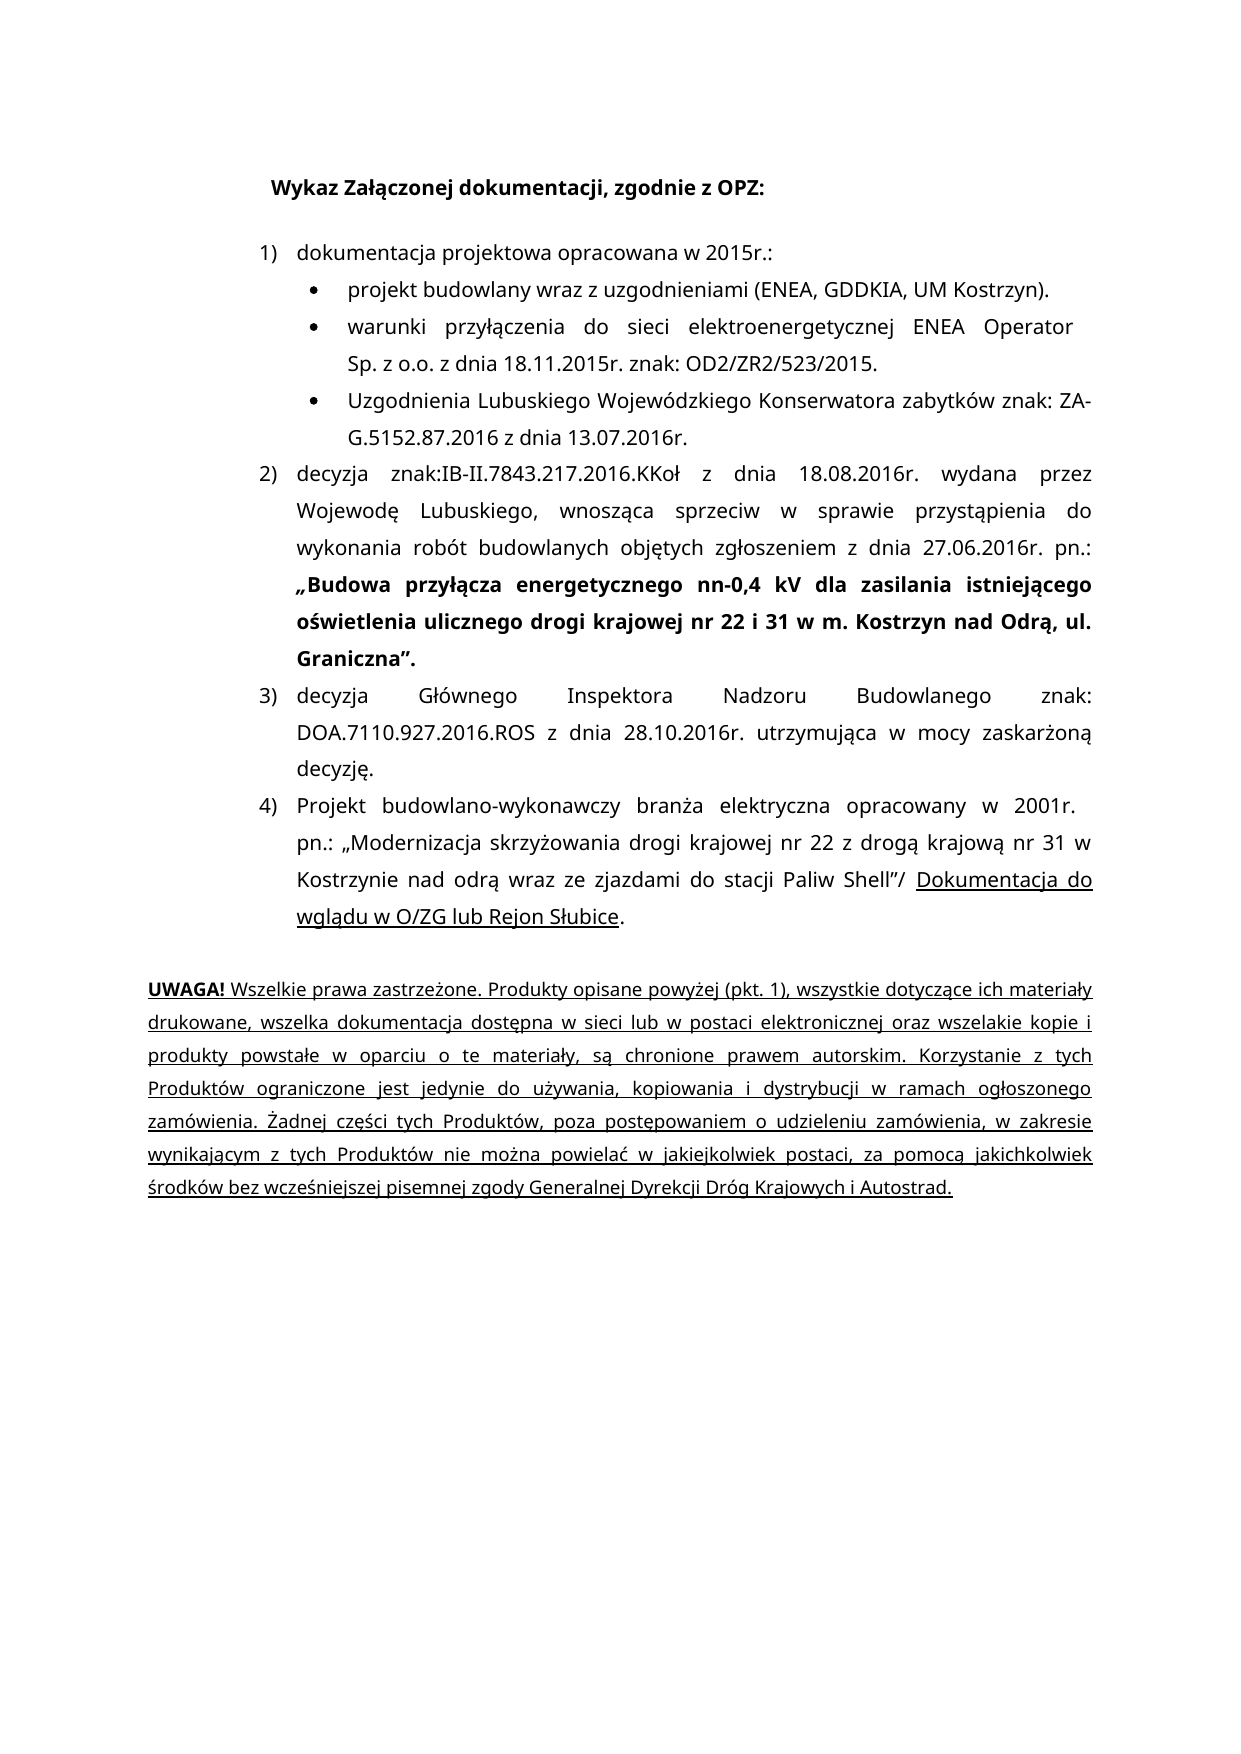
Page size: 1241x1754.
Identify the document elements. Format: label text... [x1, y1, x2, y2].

text Wykaz Załączonej dokumentacji, zgodnie z OPZ: [162, 173, 1093, 201]
text UWAGA! Wszelkie prawa zastrzeżone. Produkty opisane powyżej (pkt. 1), wszystkie dotyczące ich materiały drukowane, wszelka dokumentacja dostępna w sieci lub w postaci elektronicznej oraz wszelakie kopie i produkty powstałe w oparciu o te materiały, są chronione prawem autorskim. Korzystanie z tych Produktów ograniczone jest jedynie do używania, kopiowania i dystrybucji w ramach ogłoszonego zamówienia. Żadnej części tych Produktów, poza postępowaniem o udzieleniu zamówienia, w zakresie wynikającym z tych Produktów nie można powielać w jakiejkolwiek postaci, za pomocą jakichkolwiek środków bez wcześniejszej pisemnej zgody Generalnej Dyrekcji Dróg Krajowych i Autostrad. [148, 999, 1093, 1064]
list dokumentacja projektowa opracowana w 2015r.: [259, 238, 1093, 267]
list warunki przyłączenia do sieci elektroenergetycznej ENEA Operator Sp. z o.o. z dnia 18.11.2015r. znak: OD2/ZR2/523/2015. [310, 312, 1093, 377]
list projekt budowlany wraz z uzgodnieniami (ENEA, GDDKIA, UM Kostrzyn). [310, 275, 1093, 304]
list Projekt budowlano-wykonawczy branża elektryczna opracowany w 2001r. pn.: „Modernizacja skrzyżowania drogi krajowej nr 22 z drogą krajową nr 31 w Kostrzynie nad odrą wraz ze zjazdami do stacji Paliw Shell”/ Dokumentacja do wglądu w O/ZG lub Rejon Słubice. [259, 791, 1093, 931]
text UWAGA! Wszelkie prawa zastrzeżone. Produkty opisane powyżej (pkt. 1), wszystkie dotyczące ich materiały drukowane, wszelka dokumentacja dostępna w sieci lub w postaci elektronicznej oraz wszelakie kopie i produkty powstałe w oparciu o te materiały, są chronione prawem autorskim. Korzystanie z tych Produktów ograniczone jest jedynie do używania, kopiowania i dystrybucji w ramach ogłoszonego zamówienia. Żadnej części tych Produktów, poza postępowaniem o udzieleniu zamówienia, w zakresie wynikającym z tych Produktów nie można powielać w jakiejkolwiek postaci, za pomocą jakichkolwiek środków bez wcześniejszej pisemnej zgody Generalnej Dyrekcji Dróg Krajowych i Autostrad. [148, 1065, 1093, 1130]
list decyzja Głównego Inspektora Nadzoru Budowlanego znak: DOA.7110.927.2016.ROS z dnia 28.10.2016r. utrzymująca w mocy zaskarżoną decyzję. [259, 681, 1093, 783]
list Uzgodnienia Lubuskiego Wojewódzkiego Konserwatora zabytków znak: ZA-G.5152.87.2016 z dnia 13.07.2016r. [310, 386, 1093, 451]
list decyzja znak:IB-II.7843.217.2016.KKoł z dnia 18.08.2016r. wydana przez Wojewodę Lubuskiego, wnosząca sprzeciw w sprawie przystąpienia do wykonania robót budowlanych objętych zgłoszeniem z dnia 27.06.2016r. pn.: „Budowa przyłącza energetycznego nn-0,4 kV dla zasilania istniejącego oświetlenia ulicznego drogi krajowej nr 22 i 31 w m. Kostrzyn nad Odrą, ul. Graniczna”. [259, 459, 1093, 672]
